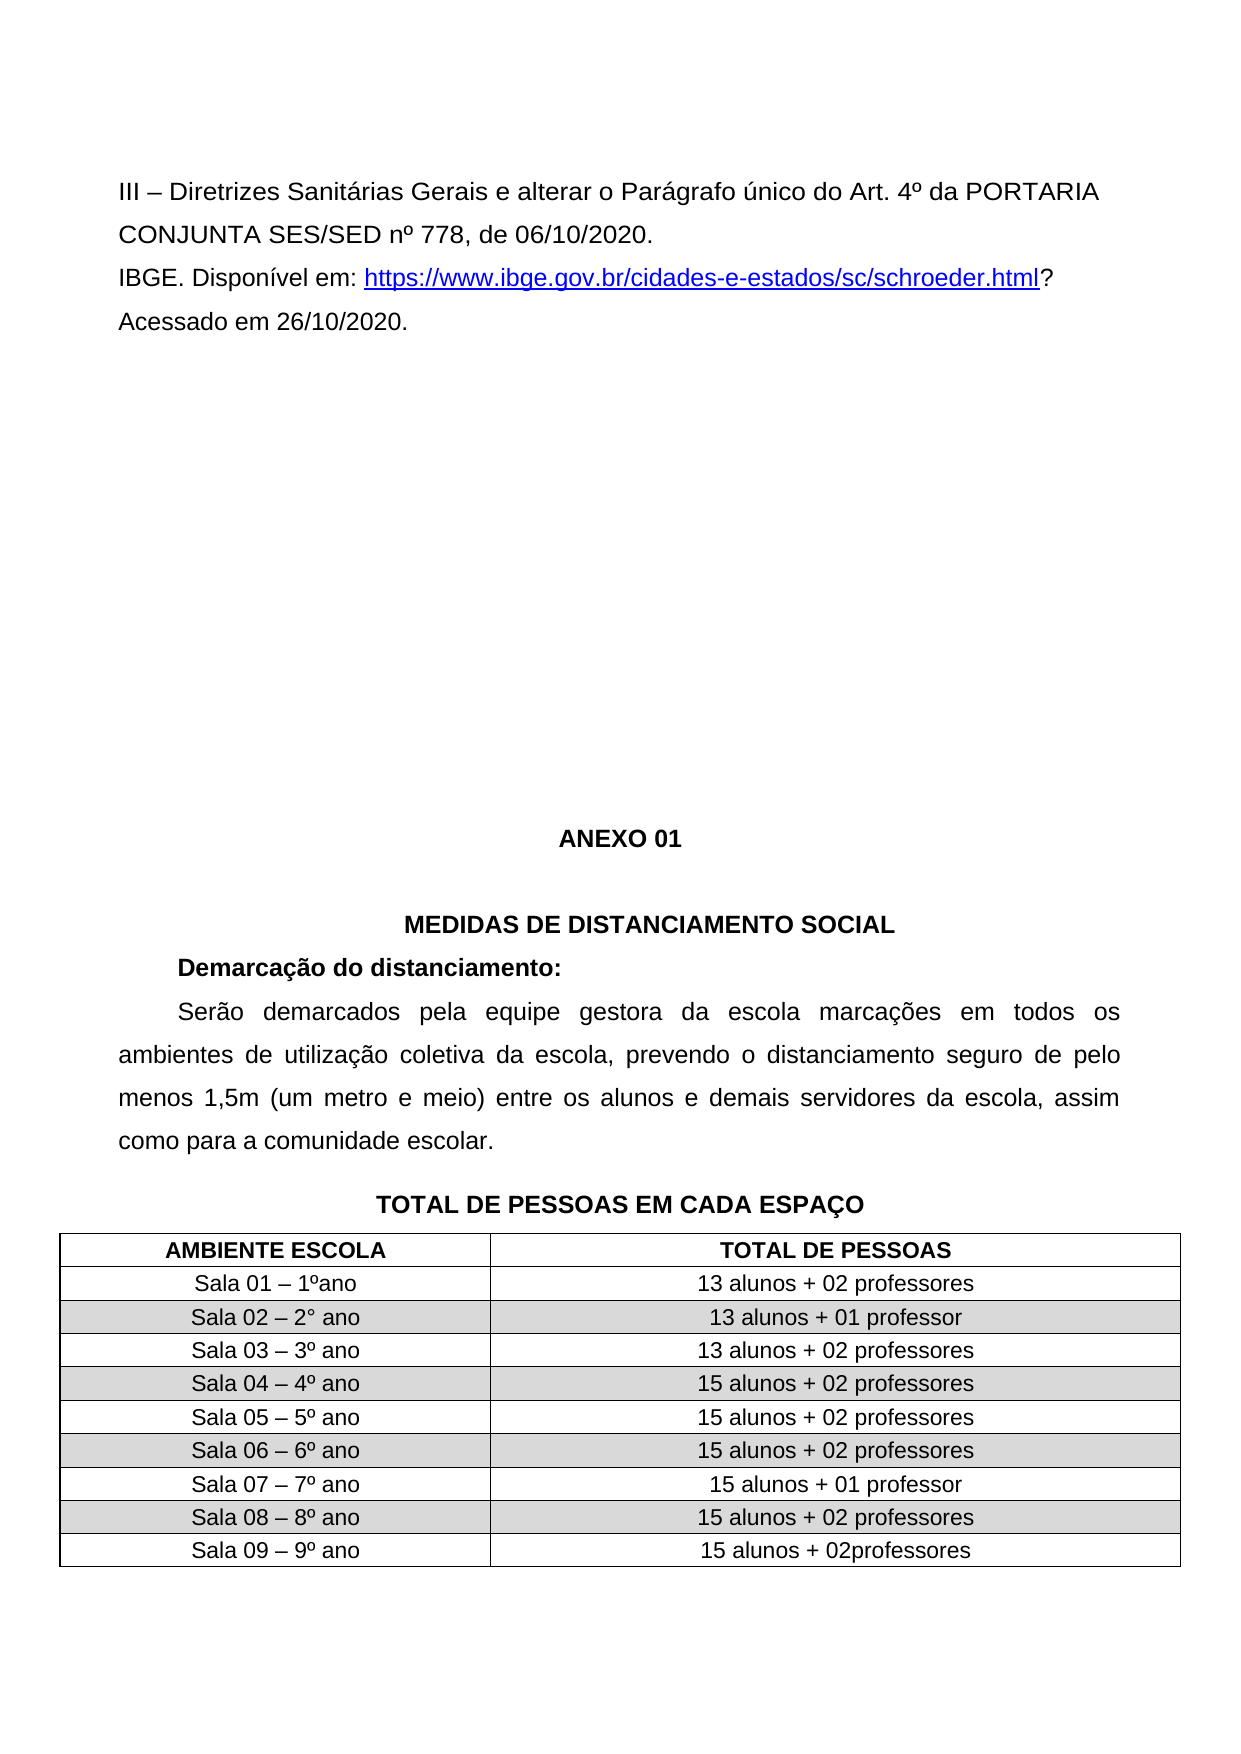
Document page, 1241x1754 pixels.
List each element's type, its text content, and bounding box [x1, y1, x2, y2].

text MEDIDAS DE DISTANCIAMENTO SOCIAL [118, 910, 1122, 939]
table_cell 15 alunos + 02 professores [491, 1367, 1180, 1400]
table_cell 13 alunos + 02 professores [491, 1267, 1180, 1300]
table_cell Sala 08 – 8º ano [61, 1501, 490, 1533]
table_cell Sala 02 – 2° ano [61, 1301, 490, 1333]
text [118, 177, 1122, 249]
table_cell Sala 07 – 7º ano [61, 1468, 490, 1500]
table_cell 15 alunos + 01 professor [491, 1468, 1180, 1500]
table_cell Sala 06 – 6º ano [61, 1434, 490, 1467]
text Serão demarcados pela equipe gestora da escola marcações em todos os ambientes de utilização coletiva da escola, prevendo o distanciamento seguro de pelo menos 1,5m (um metro e meio) entre os alunos e demais servidores da escola, assim como para a comunidade escolar. [118, 997, 1122, 1155]
table_cell Sala 05 – 5º ano [61, 1401, 490, 1433]
table_cell 15 alunos + 02 professores [491, 1501, 1180, 1533]
text Acessado em 26/10/2020. [118, 307, 1122, 335]
table_cell Sala 03 – 3º ano [61, 1334, 490, 1366]
table_cell Sala 09 – 9º ano [61, 1534, 490, 1566]
table_cell Sala 01 – 1ºano [61, 1267, 490, 1300]
table_header TOTAL DE PESSOAS [491, 1234, 1180, 1266]
table_cell 13 alunos + 01 professor [491, 1301, 1180, 1333]
table_cell 15 alunos + 02 professores [491, 1401, 1180, 1433]
table_header AMBIENTE ESCOLA [61, 1234, 490, 1266]
text TOTAL DE PESSOAS EM CADA ESPAÇO [118, 1190, 1122, 1219]
table_cell 15 alunos + 02professores [491, 1534, 1180, 1566]
table_cell Sala 04 – 4º ano [61, 1367, 490, 1400]
text Demarcação do distanciamento: [118, 953, 1122, 982]
text ANEXO 01 [118, 824, 1122, 853]
text IBGE. Disponível em: https://www.ibge.gov.br/cidades-e-estados/sc/schroeder.html? [118, 263, 1122, 292]
table_cell 13 alunos + 02 professores [491, 1334, 1180, 1366]
table_cell 15 alunos + 02 professores [491, 1434, 1180, 1467]
